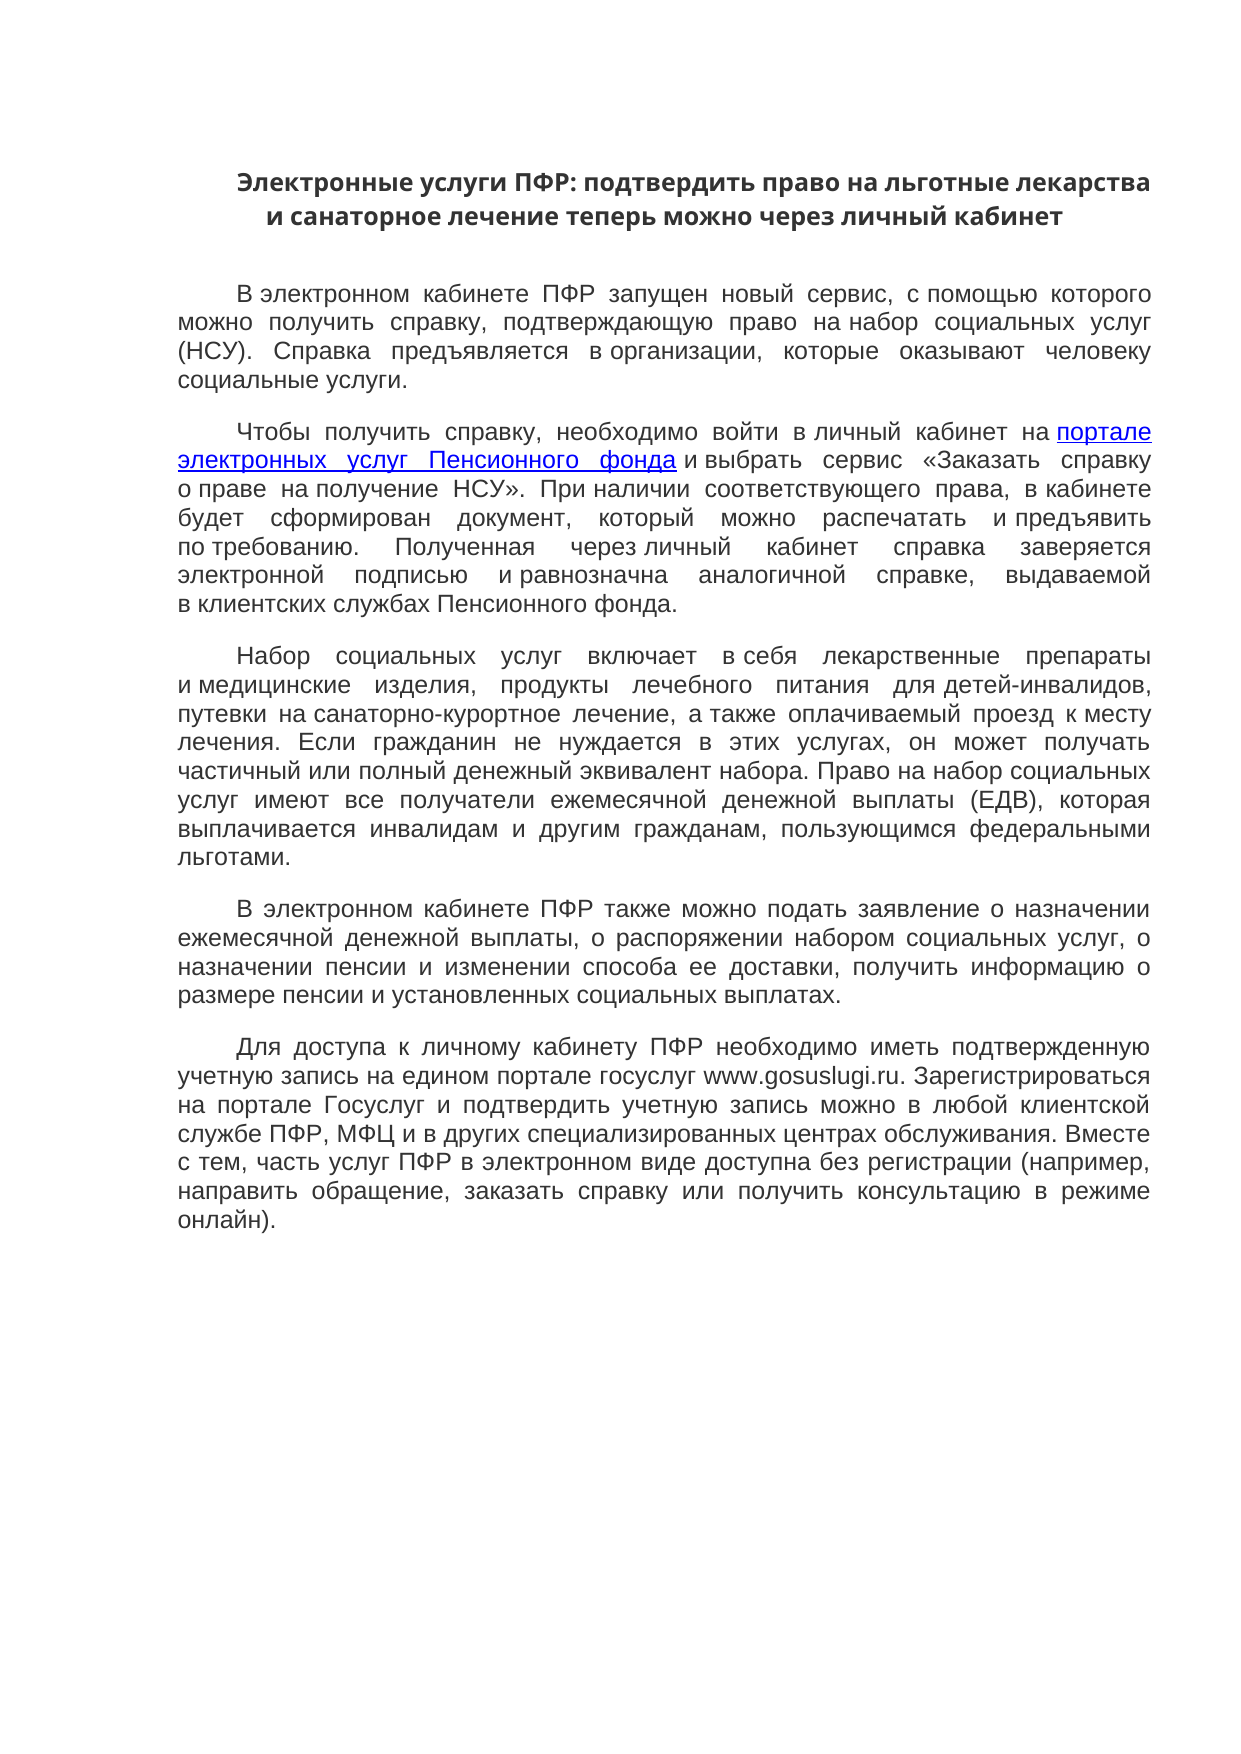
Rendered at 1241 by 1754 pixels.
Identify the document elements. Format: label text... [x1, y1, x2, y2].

text Для доступа к личному кабинету ПФР необходимо иметь подтвержденную учетную запись на едином портале госуслуг www.gosuslugi.ru. Зарегистрироваться на портале Госуслуг и подтвердить учетную запись можно в любой клиентской службе ПФР, МФЦ и в других специализированных центрах обслуживания. Вместе с тем, часть услуг ПФР в электронном виде доступна без регистрации (например, направить обращение, заказать справку или получить консультацию в режиме онлайн). [177, 1032, 1152, 1233]
text Набор социальных услуг включает в себя лекарственные препараты и медицинские изделия, продукты лечебного питания для детей-инвалидов, путевки на санаторно-курортное лечение, а также оплачиваемый проезд к месту лечения. Если гражданин не нуждается в этих услугах, он может получать частичный или полный денежный эквивалент набора. Право на набор социальных услуг имеют все получатели ежемесячной денежной выплаты (ЕДВ), которая выплачивается инвалидам и другим гражданам, пользующимся федеральными льготами. [177, 641, 1152, 871]
text В электронном кабинете ПФР запущен новый сервис, с помощью которого можно получить справку, подтверждающую право на набор социальных услуг (НСУ). Справка предъявляется в организации, которые оказывают человеку социальные услуги. [177, 278, 1152, 393]
text В электронном кабинете ПФР также можно подать заявление о назначении ежемесячной денежной выплаты, о распоряжении набором социальных услуг, о назначении пенсии и изменении способа ее доставки, получить информацию о размере пенсии и установленных социальных выплатах. [177, 894, 1152, 1009]
subtitle Электронные услуги ПФР: подтвердить право на льготные лекарства и санаторное лечение теперь можно через личный кабинет [177, 164, 1152, 232]
text Чтобы получить справку, необходимо войти в личный кабинет на портале электронных услуг Пенсионного фонда и выбрать сервис «Заказать справку о праве на получение НСУ». При наличии соответствующего права, в кабинете будет сформирован документ, который можно распечатать и предъявить по требованию. Полученная через личный кабинет справка заверяется электронной подписью и равнозначна аналогичной справке, выдаваемой в клиентских службах Пенсионного фонда. [177, 417, 1152, 618]
